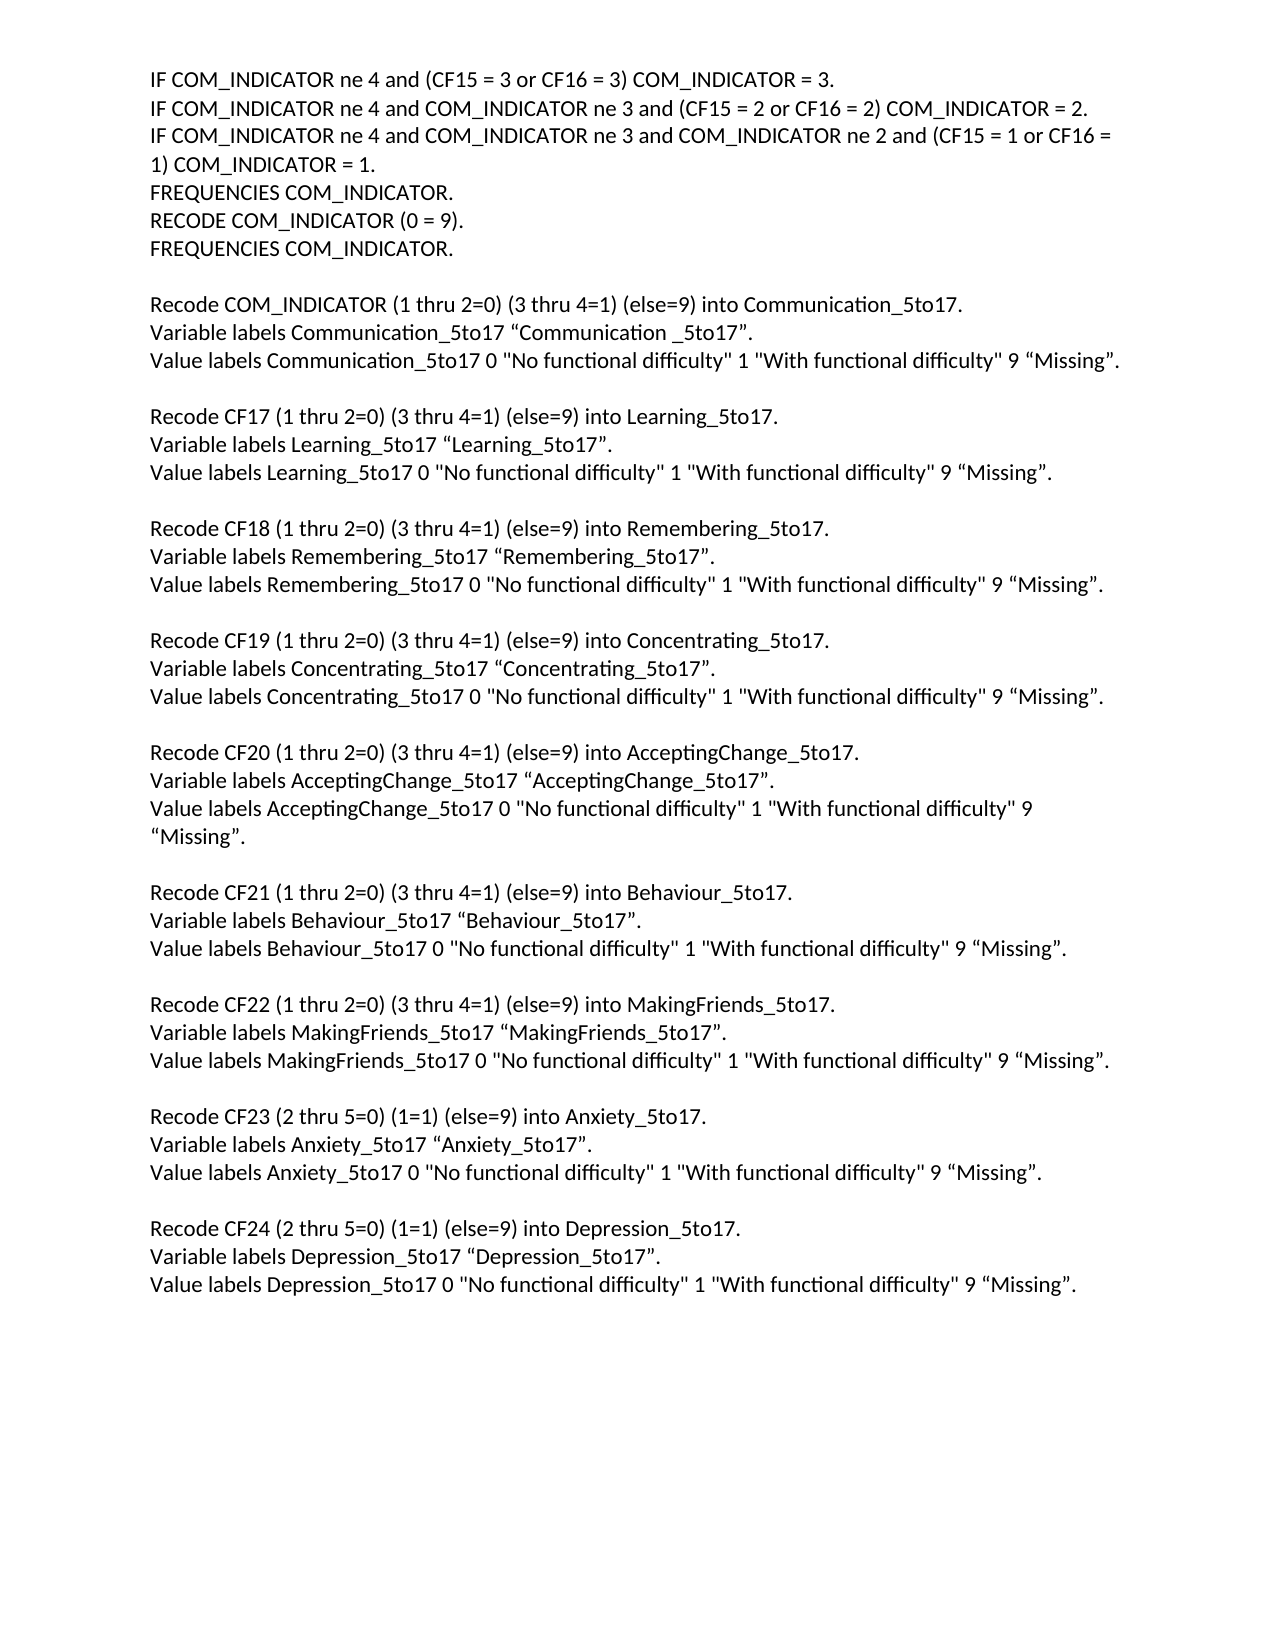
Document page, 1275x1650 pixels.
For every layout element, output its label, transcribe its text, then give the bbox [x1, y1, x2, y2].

text Recode CF22 (1 thru 2=0) (3 thru 4=1) (else=9) into MakingFriends_5to17. [150, 990, 1125, 1018]
text Variable labels MakingFriends_5to17 “MakingFriends_5to17”. [150, 1018, 1125, 1046]
text Value labels Concentrating_5to17 0 "No functional difficulty" 1 "With functional difficulty" 9 “Missing”. [150, 682, 1125, 710]
text IF COM_INDICATOR ne 4 and (CF15 = 3 or CF16 = 3) COM_INDICATOR = 3. [150, 66, 1125, 94]
text FREQUENCIES COM_INDICATOR. [150, 178, 1125, 206]
text Value labels Learning_5to17 0 "No functional difficulty" 1 "With functional difficulty" 9 “Missing”. [150, 458, 1125, 486]
text IF COM_INDICATOR ne 4 and COM_INDICATOR ne 3 and (CF15 = 2 or CF16 = 2) COM_INDICATOR = 2. [150, 94, 1125, 122]
text FREQUENCIES COM_INDICATOR. [150, 234, 1125, 262]
text Recode CF21 (1 thru 2=0) (3 thru 4=1) (else=9) into Behaviour_5to17. [150, 878, 1125, 906]
text Value labels Anxiety_5to17 0 "No functional difficulty" 1 "With functional difficulty" 9 “Missing”. [150, 1158, 1125, 1186]
text Value labels MakingFriends_5to17 0 "No functional difficulty" 1 "With functional difficulty" 9 “Missing”. [150, 1046, 1125, 1074]
text Variable labels Anxiety_5to17 “Anxiety_5to17”. [150, 1130, 1125, 1158]
text Value labels AcceptingChange_5to17 0 "No functional difficulty" 1 "With functional difficulty" 9 “Missing”. [150, 794, 1125, 850]
text Recode CF20 (1 thru 2=0) (3 thru 4=1) (else=9) into AcceptingChange_5to17. [150, 738, 1125, 766]
text Value labels Communication_5to17 0 "No functional difficulty" 1 "With functional difficulty" 9 “Missing”. [150, 346, 1125, 374]
text Value labels Behaviour_5to17 0 "No functional difficulty" 1 "With functional difficulty" 9 “Missing”. [150, 934, 1125, 962]
text Variable labels AcceptingChange_5to17 “AcceptingChange_5to17”. [150, 766, 1125, 794]
text Recode CF23 (2 thru 5=0) (1=1) (else=9) into Anxiety_5to17. [150, 1102, 1125, 1130]
text Recode CF17 (1 thru 2=0) (3 thru 4=1) (else=9) into Learning_5to17. [150, 402, 1125, 430]
text Recode CF19 (1 thru 2=0) (3 thru 4=1) (else=9) into Concentrating_5to17. [150, 626, 1125, 654]
text Variable labels Communication_5to17 “Communication _5to17”. [150, 318, 1125, 346]
text Value labels Depression_5to17 0 "No functional difficulty" 1 "With functional difficulty" 9 “Missing”. [150, 1271, 1125, 1298]
text Variable labels Remembering_5to17 “Remembering_5to17”. [150, 542, 1125, 570]
text IF COM_INDICATOR ne 4 and COM_INDICATOR ne 3 and COM_INDICATOR ne 2 and (CF15 = 1 or CF16 = 1) COM_INDICATOR = 1. [150, 122, 1125, 178]
text Variable labels Depression_5to17 “Depression_5to17”. [150, 1242, 1125, 1271]
text Variable labels Learning_5to17 “Learning_5to17”. [150, 430, 1125, 458]
text Value labels Remembering_5to17 0 "No functional difficulty" 1 "With functional difficulty" 9 “Missing”. [150, 570, 1125, 598]
text Variable labels Concentrating_5to17 “Concentrating_5to17”. [150, 654, 1125, 682]
text Recode CF18 (1 thru 2=0) (3 thru 4=1) (else=9) into Remembering_5to17. [150, 514, 1125, 542]
text Variable labels Behaviour_5to17 “Behaviour_5to17”. [150, 906, 1125, 934]
text Recode COM_INDICATOR (1 thru 2=0) (3 thru 4=1) (else=9) into Communication_5to17. [150, 290, 1125, 318]
text Recode CF24 (2 thru 5=0) (1=1) (else=9) into Depression_5to17. [150, 1214, 1125, 1242]
text RECODE COM_INDICATOR (0 = 9). [150, 206, 1125, 234]
